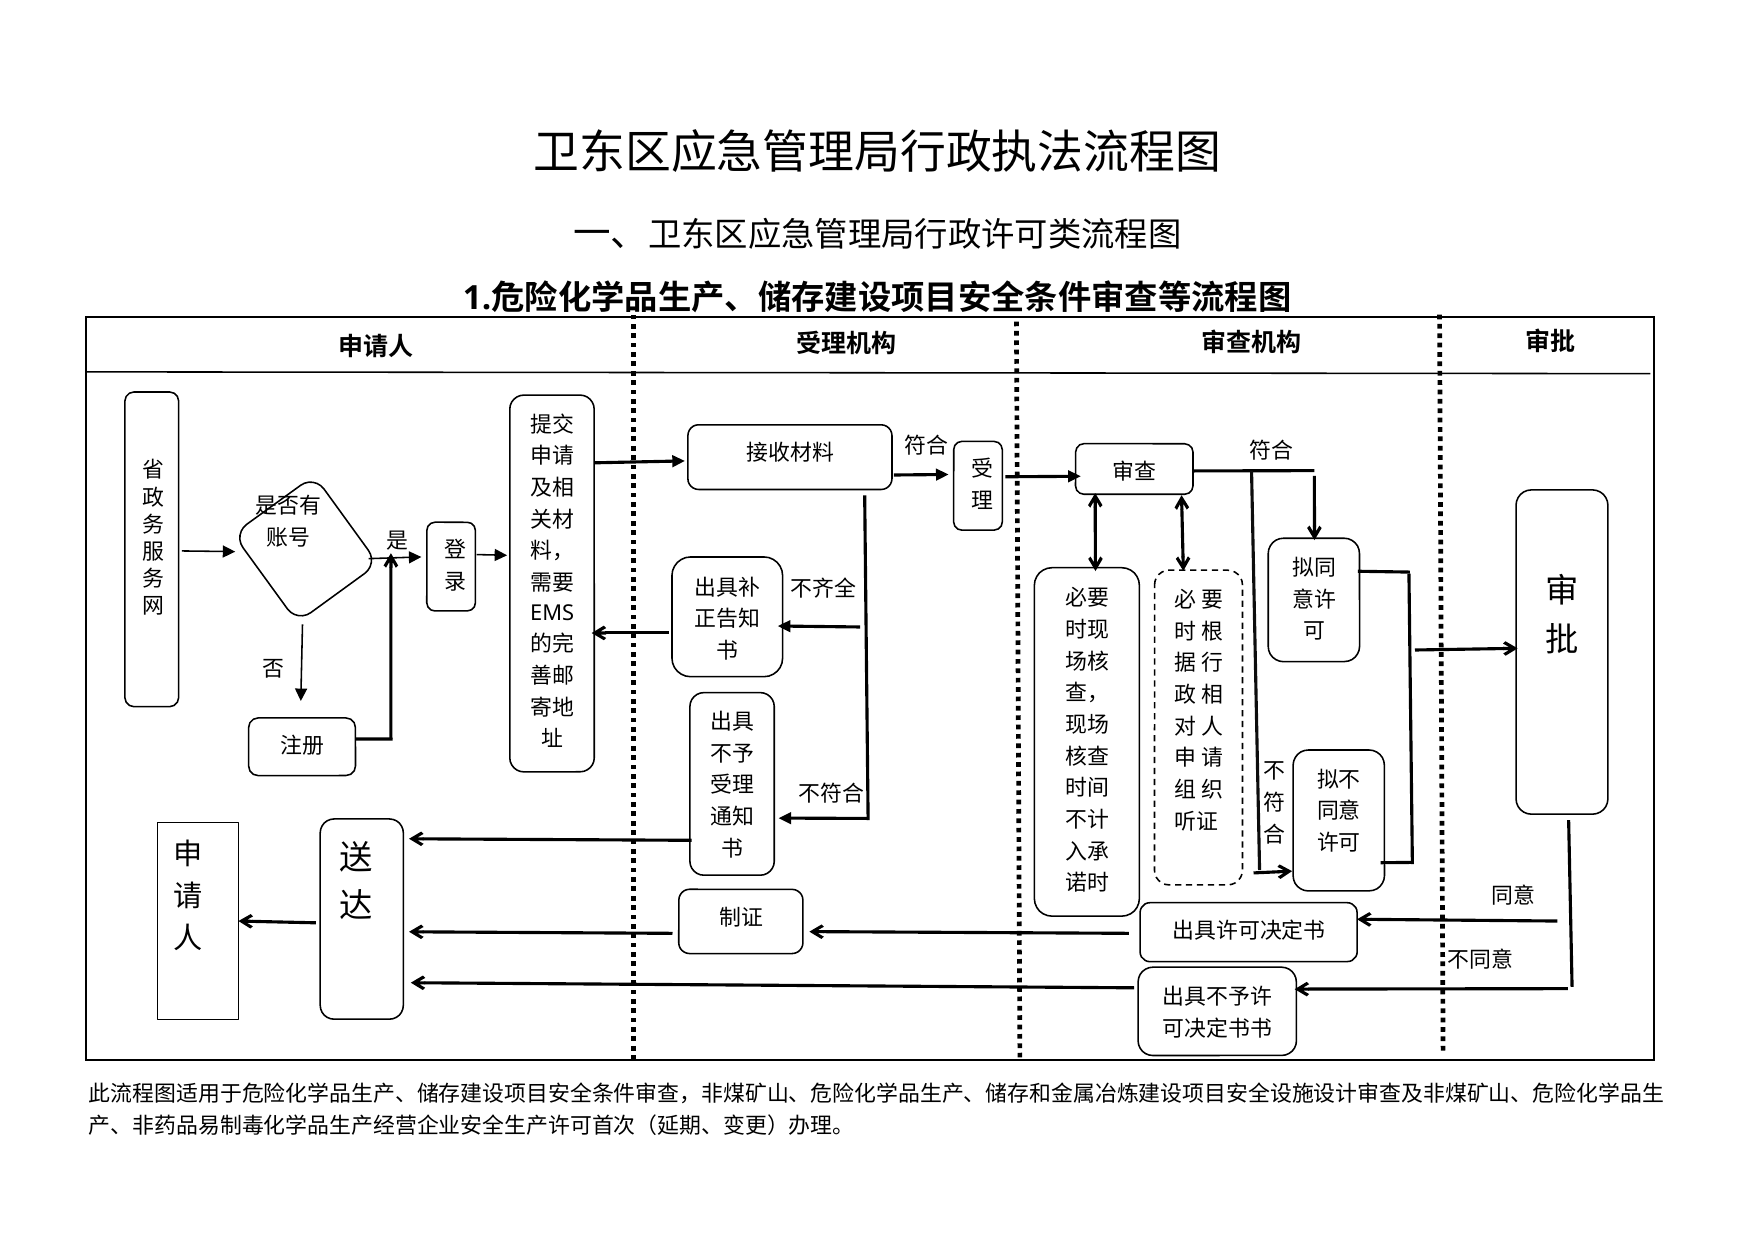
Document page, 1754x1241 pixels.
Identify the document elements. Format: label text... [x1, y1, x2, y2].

text 卫东区应急管理局行政执法流程图 [89, 100, 1665, 198]
list 卫东区应急管理局行政许可类流程图 [89, 198, 1665, 263]
text 1.危险化学品生产、储存建设项目安全条件审查等流程图 [89, 263, 1665, 328]
text 此流程图适用于危险化学品生产、储存建设项目安全条件审查，非煤矿山、危险化学品生产、储存和金属冶炼建设项目安全设施设计审查及非煤矿山、危险化学品生产、非药品易制毒化学品生产经营企业安全生产许可首次（延期、变更）办理。 [89, 1075, 1665, 1140]
